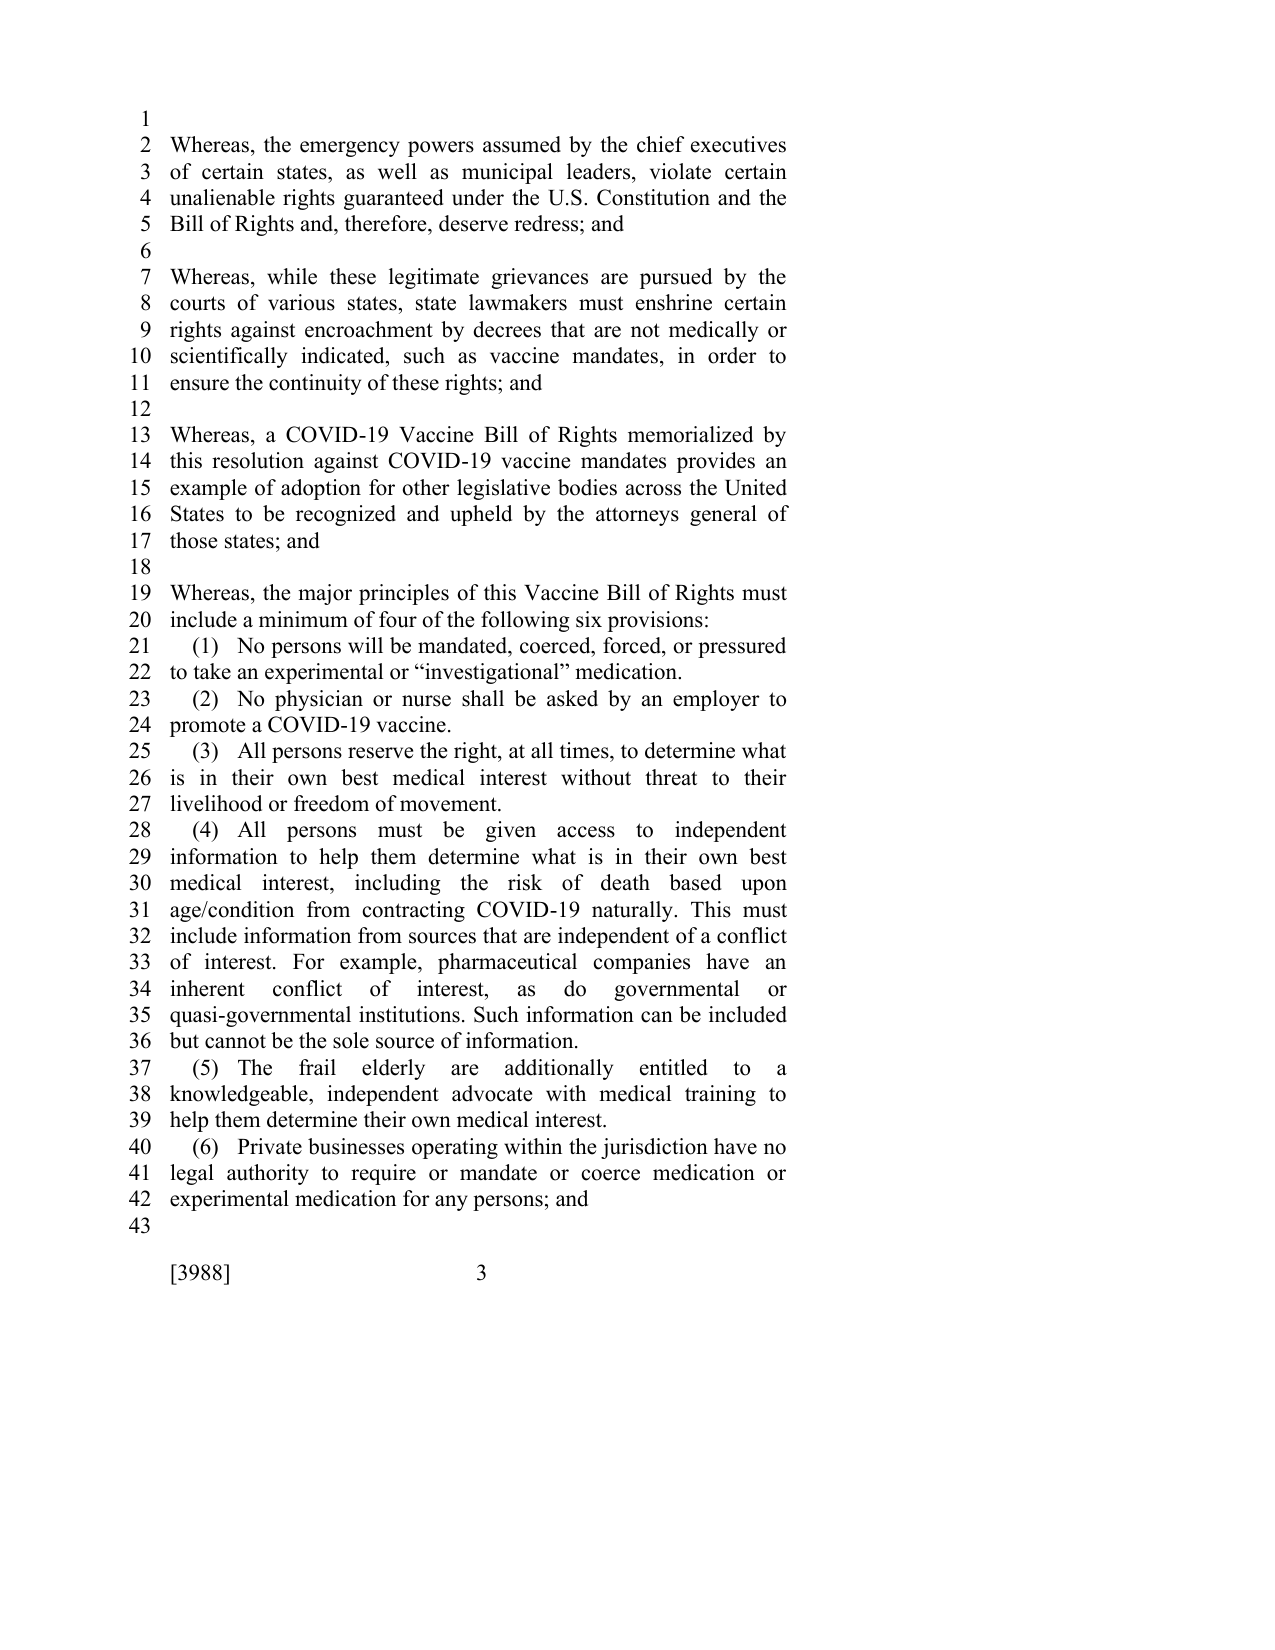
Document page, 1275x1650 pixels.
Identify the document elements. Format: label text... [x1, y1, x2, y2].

text Whereas, a COVID-19 Vaccine Bill of Rights memorialized by this resolution against COVID-19 vaccine mandates provides an example of adoption for other legislative bodies across the United States to be recognized and upheld by the attorneys general of those states; and [169, 421, 787, 553]
text (1) No persons will be mandated, coerced, forced, or pressured to take an experimental or “investigational” medication. [169, 632, 787, 685]
text (5) The frail elderly are additionally entitled to a knowledgeable, independent advocate with medical training to help them determine their own medical interest. [169, 1054, 787, 1133]
text Whereas, the major principles of this Vaccine Bill of Rights must include a minimum of four of the following six provisions: [169, 579, 787, 632]
text Whereas, the emergency powers assumed by the chief executives of certain states, as well as municipal leaders, violate certain unalienable rights guaranteed under the U.S. Constitution and the Bill of Rights and, therefore, deserve redress; and [169, 131, 787, 237]
text Whereas, while these legitimate grievances are pursued by the courts of various states, state lawmakers must enshrine certain rights against encroachment by decrees that are not medically or scientifically indicated, such as vaccine mandates, in order to ensure the continuity of these rights; and [169, 263, 787, 395]
text (3) All persons reserve the right, at all times, to determine what is in their own best medical interest without threat to their livelihood or freedom of movement. [169, 737, 787, 817]
text (2) No physician or nurse shall be asked by an employer to promote a COVID-19 vaccine. [169, 685, 787, 737]
text (6) Private businesses operating within the jurisdiction have no legal authority to require or mandate or coerce medication or experimental medication for any persons; and [169, 1133, 787, 1212]
text (4) All persons must be given access to independent information to help them determine what is in their own best medical interest, including the risk of death based upon age/condition from contracting COVID-19 naturally. This must include information from sources that are independent of a conflict of interest. For example, pharmaceutical companies have an inherent conflict of interest, as do governmental or quasi-governmental institutions. Such information can be included but cannot be the sole source of information. [169, 817, 787, 1054]
